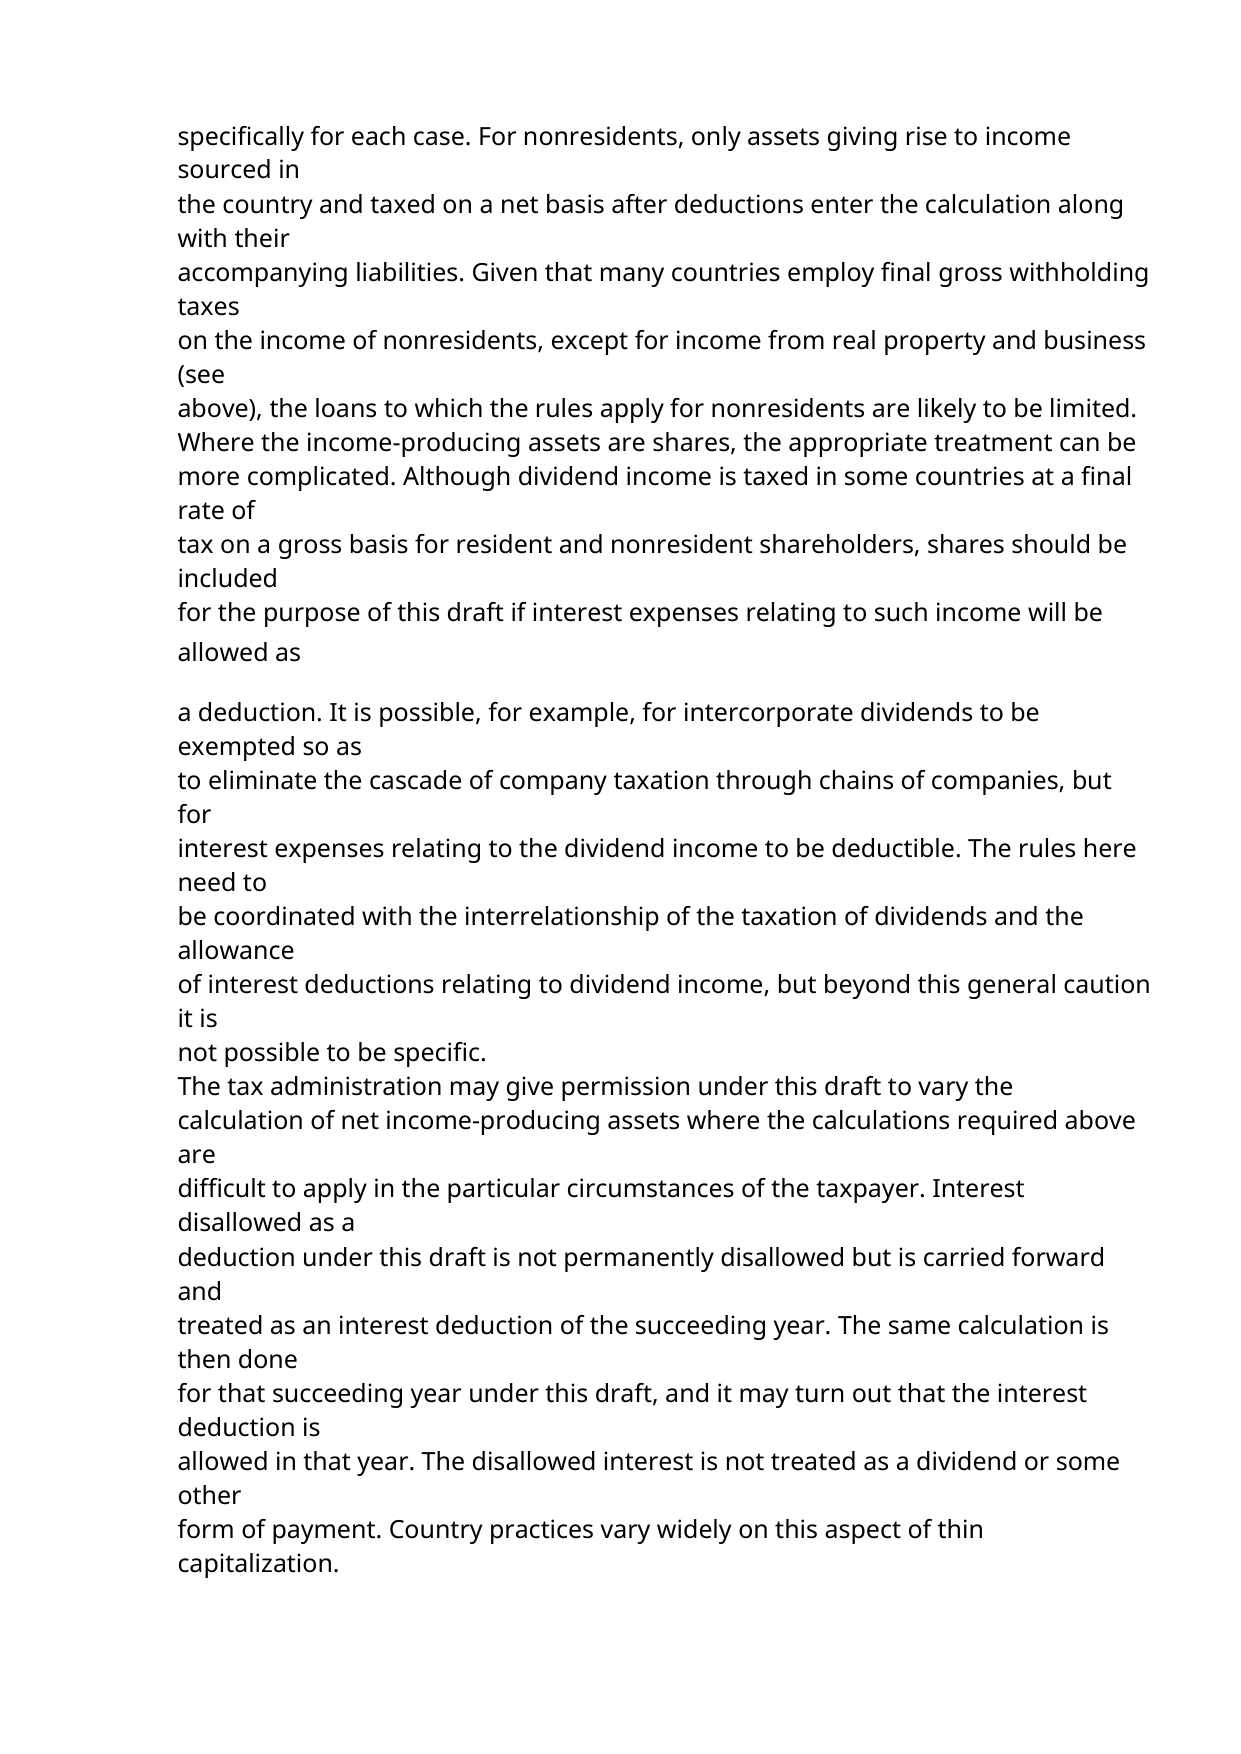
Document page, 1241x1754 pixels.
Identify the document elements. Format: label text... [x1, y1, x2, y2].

text accompanying liabilities. Given that many countries employ final gross withholding taxes [177, 254, 1152, 322]
text more complicated. Although dividend income is taxed in some countries at a final rate of [177, 459, 1152, 527]
text treated as an interest deduction of the succeeding year. The same calculation is then done [177, 1307, 1152, 1375]
text for the purpose of this draft if interest expenses relating to such income will be allowed as [177, 595, 1152, 668]
text the country and taxed on a net basis after deductions enter the calculation along with their [177, 186, 1152, 254]
text specifically for each case. For nonresidents, only assets giving rise to income sourced in [177, 118, 1152, 186]
text on the income of nonresidents, except for income from real property and business (see [177, 322, 1152, 391]
text form of payment. Country practices vary widely on this aspect of thin capitalization. [177, 1512, 1152, 1580]
text to eliminate the cascade of company taxation through chains of companies, but for [177, 762, 1152, 830]
text for that succeeding year under this draft, and it may turn out that the interest deduction is [177, 1375, 1152, 1443]
text difficult to apply in the particular circumstances of the taxpayer. Interest disallowed as a [177, 1171, 1152, 1239]
text interest expenses relating to the dividend income to be deductible. The rules here need to [177, 830, 1152, 898]
text not possible to be specific. [177, 1035, 1152, 1069]
text tax on a gross basis for resident and nonresident shareholders, shares should be included [177, 527, 1152, 595]
text Where the income-producing assets are shares, the appropriate treatment can be [177, 425, 1152, 459]
text deduction under this draft is not permanently disallowed but is carried forward and [177, 1239, 1152, 1307]
text The tax administration may give permission under this draft to vary the [177, 1069, 1152, 1103]
text of interest deductions relating to dividend income, but beyond this general caution it is [177, 967, 1152, 1035]
text above), the loans to which the rules apply for nonresidents are likely to be limited. [177, 391, 1152, 425]
text be coordinated with the interrelationship of the taxation of dividends and the allowance [177, 898, 1152, 967]
text calculation of net income-producing assets where the calculations required above are [177, 1103, 1152, 1171]
text allowed in that year. The disallowed interest is not treated as a dividend or some other [177, 1443, 1152, 1512]
text a deduction. It is possible, for example, for intercorporate dividends to be exempted so as [177, 694, 1152, 762]
